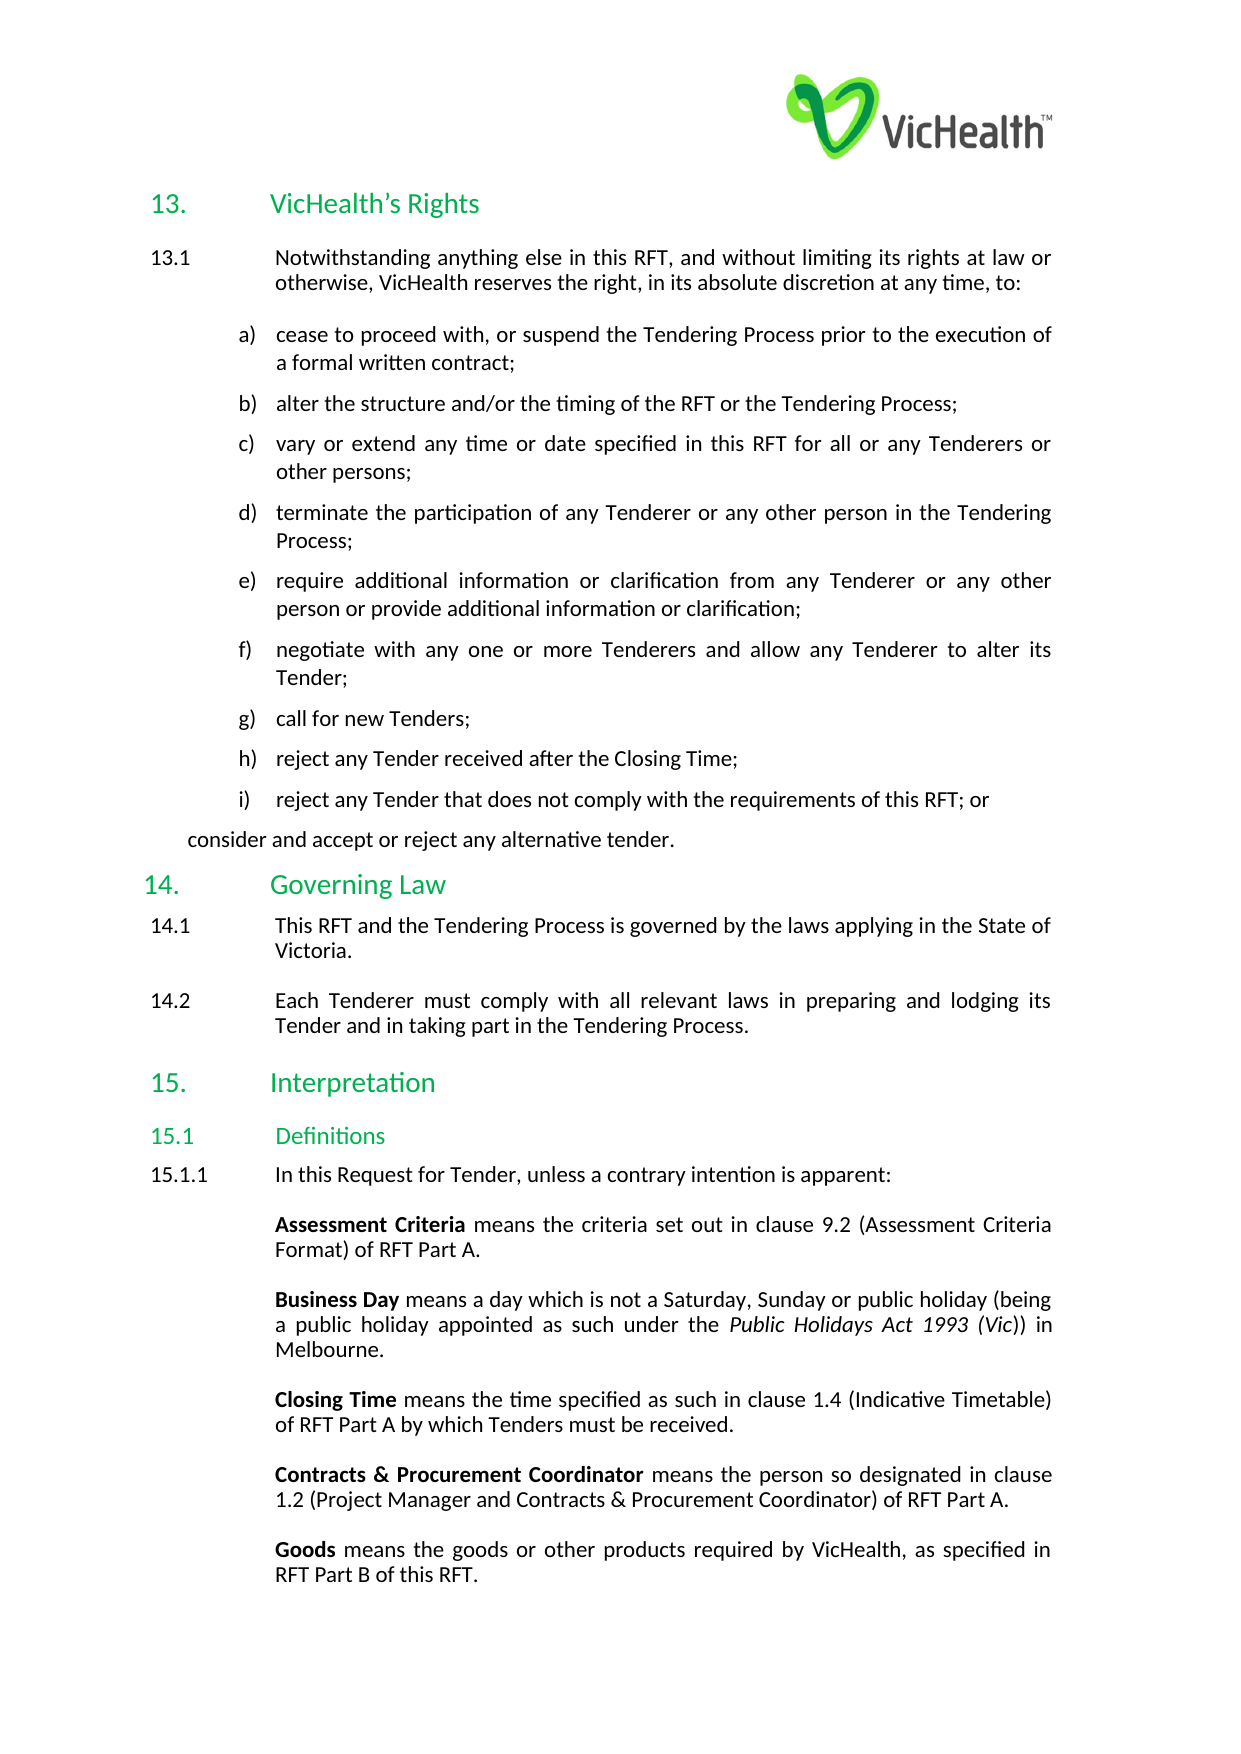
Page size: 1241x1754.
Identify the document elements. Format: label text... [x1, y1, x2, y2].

list cease to proceed with, or suspend the Tendering Process prior to the execution of a formal written contract; [238, 320, 1053, 376]
text Contracts & Procurement Coordinator means the person so designated in clause 1.2 (Project Manager and Contracts & Procurement Coordinator) of RFT Part A. [275, 1462, 1053, 1512]
subtitle 15. Interpretation [150, 1064, 1053, 1099]
text 13.1 Notwithstanding anything else in this RFT, and without limiting its rights at law or otherwise, VicHealth reserves the right, in its absolute discretion at any time, to: [150, 245, 1053, 295]
text 15.1.1 In this Request for Tender, unless a contrary intention is apparent: [150, 1162, 1053, 1187]
text Goods means the goods or other products required by VicHealth, as specified in RFT Part B of this RFT. [275, 1537, 1053, 1587]
text consider and accept or reject any alternative tender. [187, 825, 1053, 853]
list reject any Tender that does not comply with the requirements of this RFT; or [238, 785, 1053, 813]
list vary or extend any time or date specified in this RFT for all or any Tenderers or other persons; [238, 429, 1053, 486]
list negotiate with any one or more Tenderers and allow any Tenderer to alter its Tender; [238, 635, 1053, 691]
text Closing Time means the time specified as such in clause 1.4 (Indicative Timetable) of RFT Part A by which Tenders must be received. [275, 1387, 1053, 1437]
text Assessment Criteria means the criteria set out in clause 9.2 (Assessment Criteria Format) of RFT Part A. [275, 1212, 1053, 1262]
list terminate the participation of any Tenderer or any other person in the Tendering Process; [238, 498, 1053, 554]
list alter the structure and/or the timing of the RFT or the Tendering Process; [238, 389, 1053, 417]
text 14. Governing Law [143, 866, 1053, 901]
text Business Day means a day which is not a Saturday, Sunday or public holiday (being a public holiday appointed as such under the Public Holidays Act 1993 (Vic)) in Melbourne. [275, 1287, 1053, 1362]
list call for new Tenders; [238, 704, 1053, 732]
list reject any Tender received after the Closing Time; [238, 744, 1053, 772]
list require additional information or clarification from any Tenderer or any other person or provide additional information or clarification; [238, 567, 1053, 623]
subtitle 13. VicHealth’s Rights [150, 185, 1053, 220]
subtitle 15.1 Definitions [150, 1124, 1053, 1149]
text 14.2 Each Tenderer must comply with all relevant laws in preparing and lodging its Tender and in taking part in the Tendering Process. [150, 989, 1053, 1039]
text 14.1 This RFT and the Tendering Process is governed by the laws applying in the State of Victoria. [150, 914, 1053, 964]
picture [786, 73, 1054, 160]
